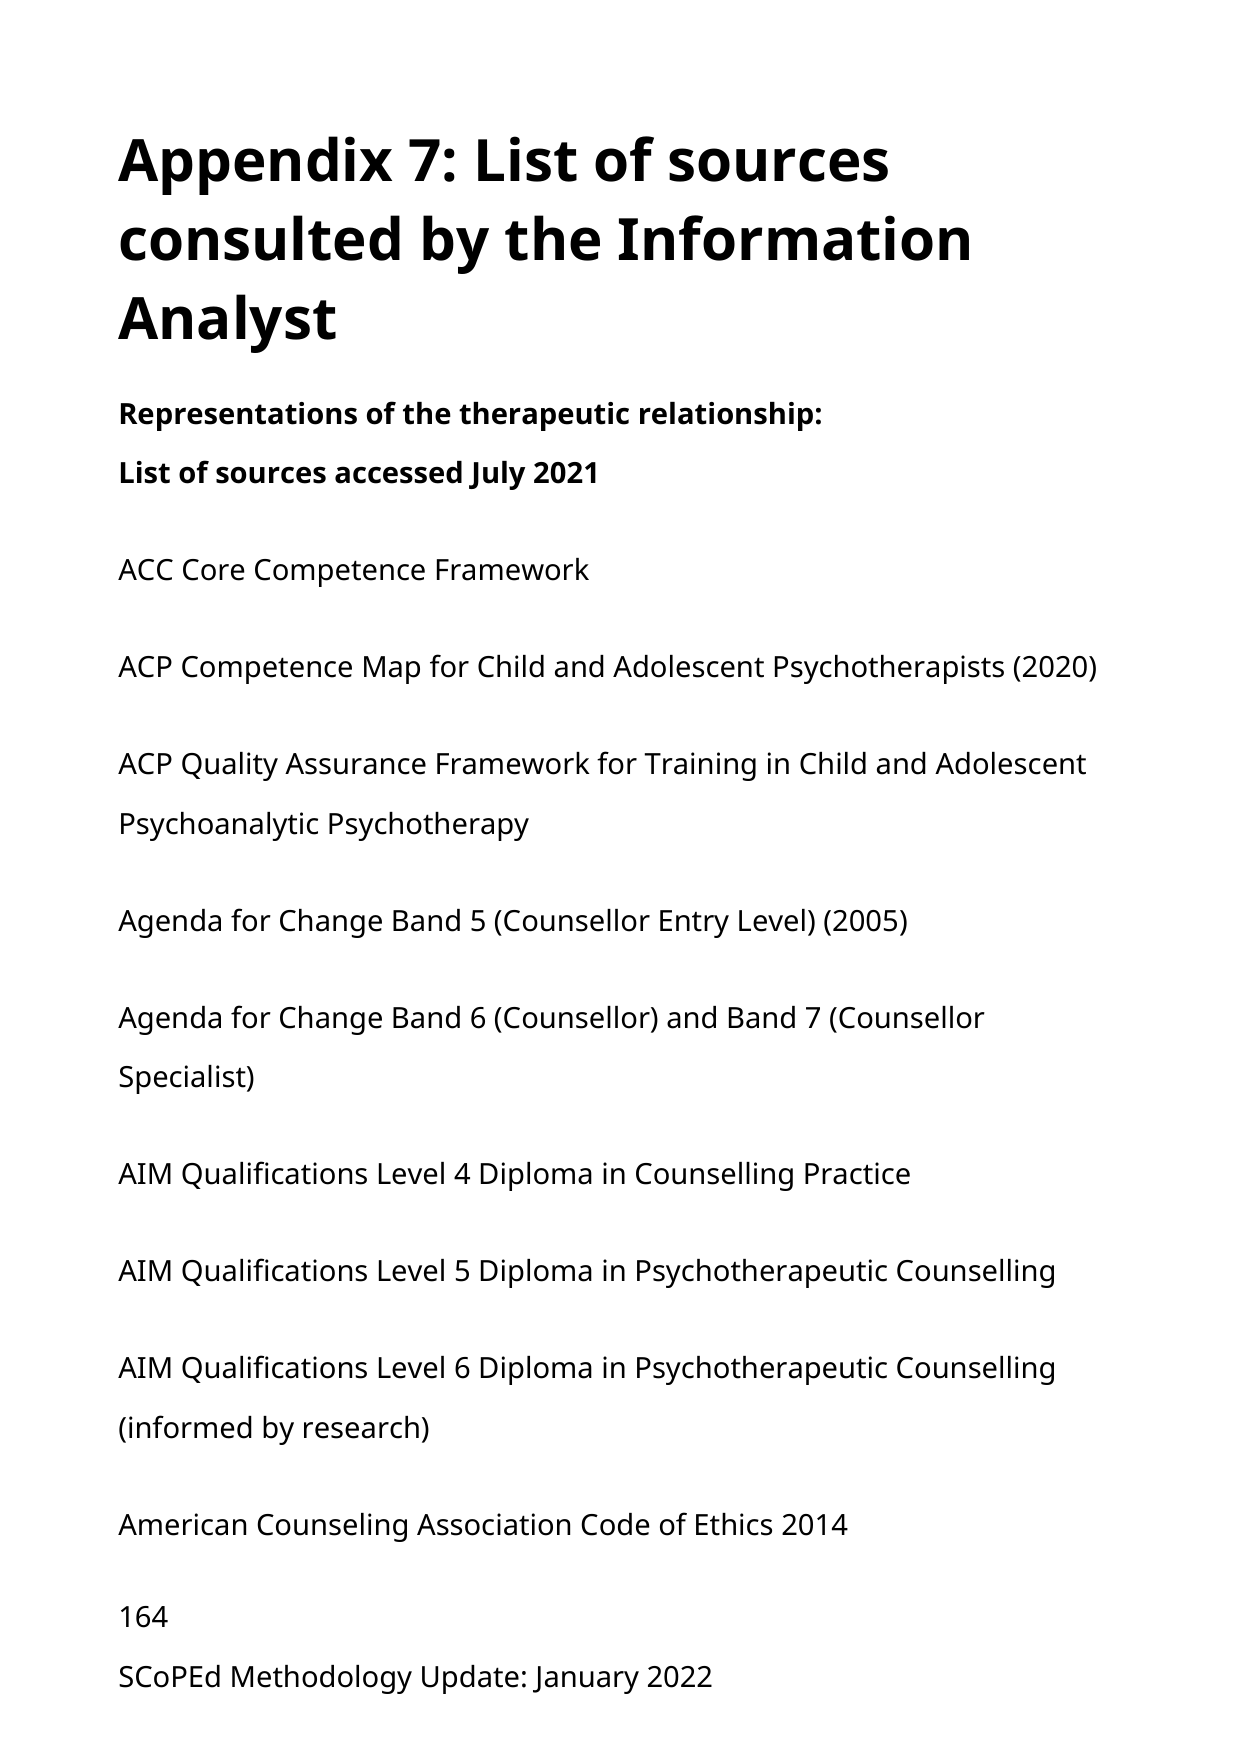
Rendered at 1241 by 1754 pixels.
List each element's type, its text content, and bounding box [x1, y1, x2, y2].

text ACP Quality Assurance Framework for Training in Child and Adolescent Psychoanalytic Psychotherapy [118, 743, 1122, 843]
text Agenda for Change Band 5 (Counsellor Entry Level) (2005) [118, 900, 1122, 940]
subtitle Appendix 7: List of sources consulted by the Information Analyst [118, 118, 1122, 356]
text Agenda for Change Band 6 (Counsellor) and Band 7 (Counsellor Specialist) [118, 997, 1122, 1096]
text AIM Qualifications Level 5 Diploma in Psychotherapeutic Counselling [118, 1250, 1122, 1290]
text AIM Qualifications Level 4 Diploma in Counselling Practice [118, 1153, 1122, 1193]
text ACP Competence Map for Child and Adolescent Psychotherapists (2020) [118, 647, 1122, 686]
text American Counseling Association Code of Ethics 2014 [118, 1504, 1122, 1543]
text Representations of the therapeutic relationship: List of sources accessed July 2021 [118, 393, 1122, 492]
text AIM Qualifications Level 6 Diploma in Psychotherapeutic Counselling (informed by research) [118, 1347, 1122, 1447]
text ACC Core Competence Framework [118, 549, 1122, 589]
